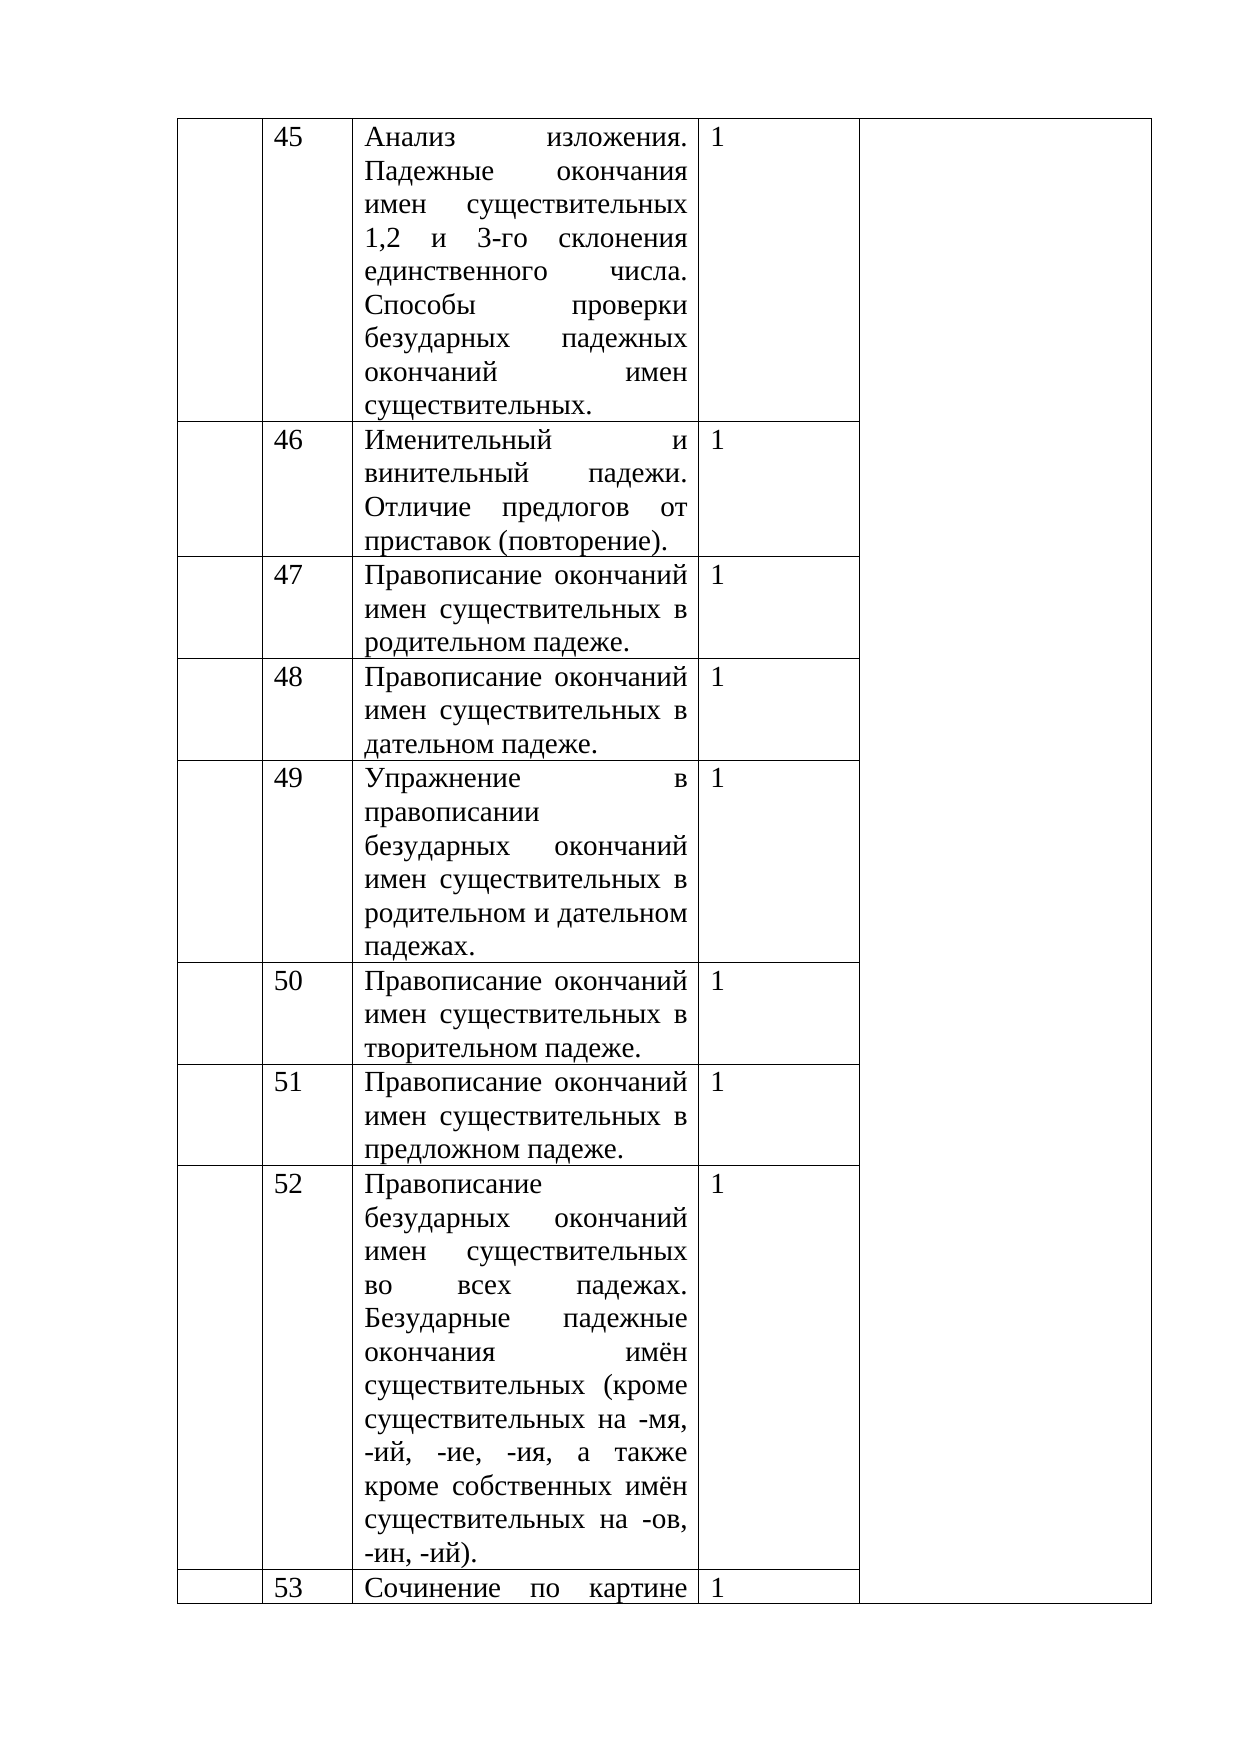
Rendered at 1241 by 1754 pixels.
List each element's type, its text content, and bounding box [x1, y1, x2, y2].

table_cell [178, 761, 262, 962]
table_cell 52 [263, 1166, 352, 1569]
table_cell 47 [263, 557, 352, 658]
table_cell 1 [699, 1570, 859, 1603]
table_cell Правописание окончаний имен существительных в родительном падеже. [353, 557, 698, 658]
table_cell 1 [699, 1065, 859, 1165]
table_cell [178, 557, 262, 658]
table_cell 46 [263, 422, 352, 556]
table_cell 51 [263, 1065, 352, 1165]
table_cell [178, 1065, 262, 1165]
table_cell Упражнение в правописании безударных окончаний имен существительных в родительном и дательном падежах. [353, 761, 698, 962]
table_cell [178, 422, 262, 556]
table_cell 1 [699, 422, 859, 556]
table_cell 48 [263, 659, 352, 759]
table_cell 1 [699, 761, 859, 962]
table_cell [178, 1166, 262, 1569]
table_cell 1 [699, 1166, 859, 1569]
table_cell Правописание окончаний имен существительных в предложном падеже. [353, 1065, 698, 1165]
table_cell [178, 119, 262, 421]
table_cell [353, 1570, 698, 1603]
table_cell 1 [699, 963, 859, 1063]
table_cell [178, 1570, 262, 1603]
table_cell 53 [263, 1570, 352, 1603]
table_cell Правописание безударных окончаний имен существительных во всех падежах. Безударные падежные окончания имён существительных (кроме существительных на -мя, -ий, -ие, -ия, а также кроме собственных имён существительных на -ов, -ин, -ий). [353, 1166, 698, 1569]
table_cell Правописание окончаний имен существительных в творительном падеже. [353, 963, 698, 1063]
table_cell 1 [699, 659, 859, 759]
table_cell Именительный и винительный падежи. Отличие предлогов от приставок (повторение). [353, 422, 698, 556]
table_cell 1 [699, 119, 859, 421]
table_cell Правописание окончаний имен существительных в дательном падеже. [353, 659, 698, 759]
table_cell 1 [699, 557, 859, 658]
table_cell 50 [263, 963, 352, 1063]
table_cell 49 [263, 761, 352, 962]
table_cell [178, 963, 262, 1063]
table_cell Анализ изложения. Падежные окончания имен существительных 1,2 и 3-го склонения единственного числа. Способы проверки безударных падежных окончаний имен существительных. [353, 119, 698, 421]
table_cell 45 [263, 119, 352, 421]
table_cell [178, 659, 262, 759]
